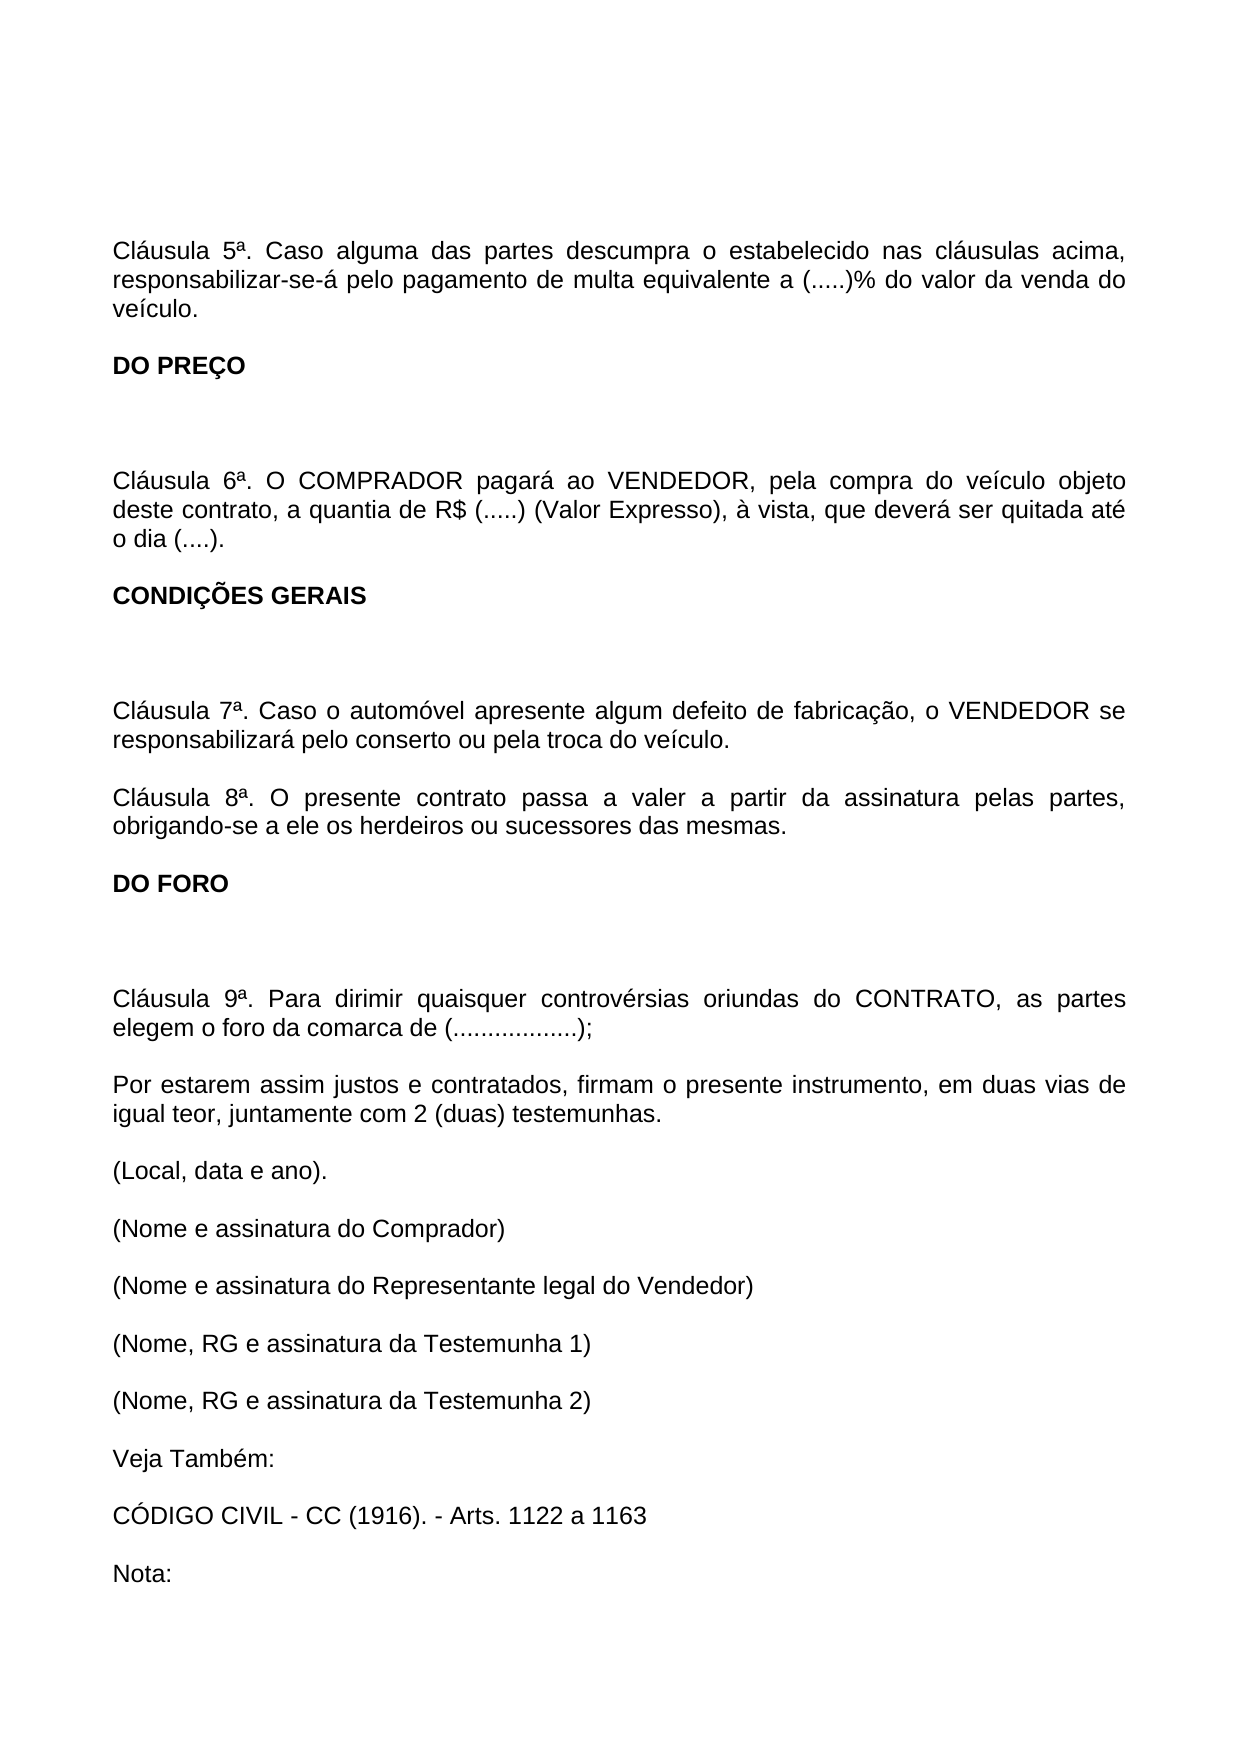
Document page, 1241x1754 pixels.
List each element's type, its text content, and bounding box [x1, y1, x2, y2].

text (Local, data e ano). [112, 1156, 1128, 1185]
text Cláusula 8ª. O presente contrato passa a valer a partir da assinatura pelas partes, obrigando-se a ele os herdeiros ou sucessores das mesmas. [112, 782, 1128, 840]
text (Nome, RG e assinatura da Testemunha 2) [112, 1386, 1128, 1415]
text Cláusula 5ª. Caso alguma das partes descumpra o estabelecido nas cláusulas acima, responsabilizar-se-á pelo pagamento de multa equivalente a (.....)% do valor da venda do veículo. [112, 236, 1128, 322]
text Por estarem assim justos e contratados, firmam o presente instrumento, em duas vias de igual teor, juntamente com 2 (duas) testemunhas. [112, 1070, 1128, 1127]
text DO FORO [112, 869, 1128, 897]
text (Nome e assinatura do Representante legal do Vendedor) [112, 1271, 1128, 1300]
text CONDIÇÕES GERAIS [112, 581, 1128, 610]
text Veja Também: [112, 1444, 1128, 1472]
text Cláusula 7ª. Caso o automóvel apresente algum defeito de fabricação, o VENDEDOR se responsabilizará pelo conserto ou pela troca do veículo. [112, 696, 1128, 754]
text (Nome, RG e assinatura da Testemunha 1) [112, 1329, 1128, 1357]
text Nota: [112, 1559, 1128, 1587]
text DO PREÇO [112, 351, 1128, 380]
text Cláusula 6ª. O COMPRADOR pagará ao VENDEDOR, pela compra do veículo objeto deste contrato, a quantia de R$ (.....) (Valor Expresso), à vista, que deverá ser quitada até o dia (....). [112, 466, 1128, 552]
text CÓDIGO CIVIL - CC (1916). - Arts. 1122 a 1163 [112, 1501, 1128, 1530]
text Cláusula 9ª. Para dirimir quaisquer controvérsias oriundas do CONTRATO, as partes elegem o foro da comarca de (..................); [112, 984, 1128, 1041]
text (Nome e assinatura do Comprador) [112, 1214, 1128, 1242]
